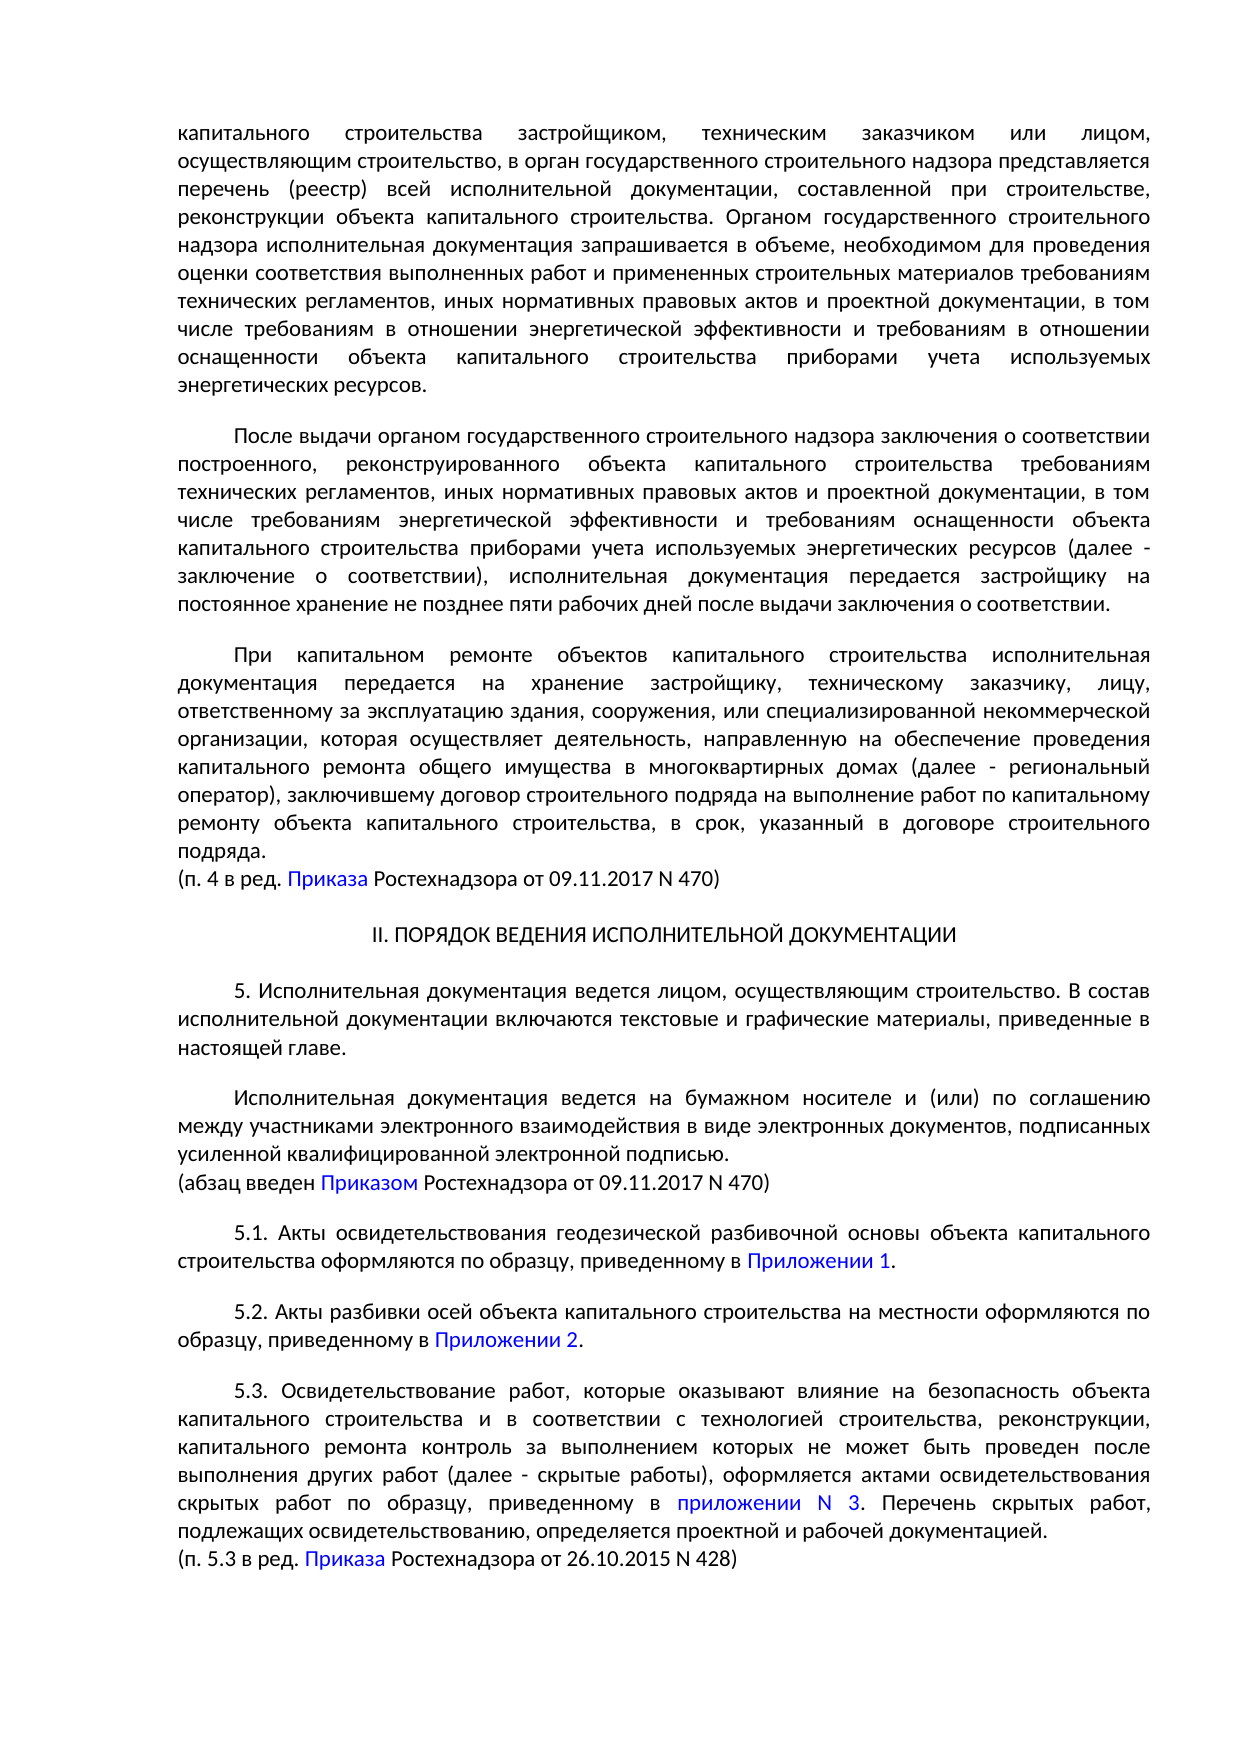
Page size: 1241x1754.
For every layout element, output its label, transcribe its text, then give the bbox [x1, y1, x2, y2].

text 5. Исполнительная документация ведется лицом, осуществляющим строительство. В состав исполнительной документации включаются текстовые и графические материалы, приведенные в настоящей главе. [177, 977, 1152, 1061]
text (абзац введен Приказом Ростехнадзора от 09.11.2017 N 470) [177, 1168, 1152, 1196]
text II. ПОРЯДОК ВЕДЕНИЯ ИСПОЛНИТЕЛЬНОЙ ДОКУМЕНТАЦИИ [177, 921, 1152, 948]
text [177, 118, 1152, 398]
text (п. 5.3 в ред. Приказа Ростехнадзора от 26.10.2015 N 428) [177, 1544, 1152, 1573]
text 5.1. Акты освидетельствования геодезической разбивочной основы объекта капитального строительства оформляются по образцу, приведенному в Приложении 1. [177, 1218, 1152, 1274]
text При капитальном ремонте объектов капитального строительства исполнительная документация передается на хранение застройщику, техническому заказчику, лицу, ответственному за эксплуатацию здания, сооружения, или специализированной некоммерческой организации, которая осуществляет деятельность, направленную на обеспечение проведения капитального ремонта общего имущества в многоквартирных домах (далее - региональный оператор), заключившему договор строительного подряда на выполнение работ по капитальному ремонту объекта капитального строительства, в срок, указанный в договоре строительного подряда. [177, 640, 1152, 864]
text 5.3. Освидетельствование работ, которые оказывают влияние на безопасность объекта капитального строительства и в соответствии с технологией строительства, реконструкции, капитального ремонта контроль за выполнением которых не может быть проведен после выполнения других работ (далее - скрытые работы), оформляется актами освидетельствования скрытых работ по образцу, приведенному в приложении N 3. Перечень скрытых работ, подлежащих освидетельствованию, определяется проектной и рабочей документацией. [177, 1376, 1152, 1544]
text (п. 4 в ред. Приказа Ростехнадзора от 09.11.2017 N 470) [177, 864, 1152, 892]
text После выдачи органом государственного строительного надзора заключения о соответствии построенного, реконструированного объекта капитального строительства требованиям технических регламентов, иных нормативных правовых актов и проектной документации, в том числе требованиям энергетической эффективности и требованиям оснащенности объекта капитального строительства приборами учета используемых энергетических ресурсов (далее - заключение о соответствии), исполнительная документация передается застройщику на постоянное хранение не позднее пяти рабочих дней после выдачи заключения о соответствии. [177, 421, 1152, 617]
text Исполнительная документация ведется на бумажном носителе и (или) по соглашению между участниками электронного взаимодействия в виде электронных документов, подписанных усиленной квалифицированной электронной подписью. [177, 1083, 1152, 1168]
text 5.2. Акты разбивки осей объекта капитального строительства на местности оформляются по образцу, приведенному в Приложении 2. [177, 1297, 1152, 1353]
